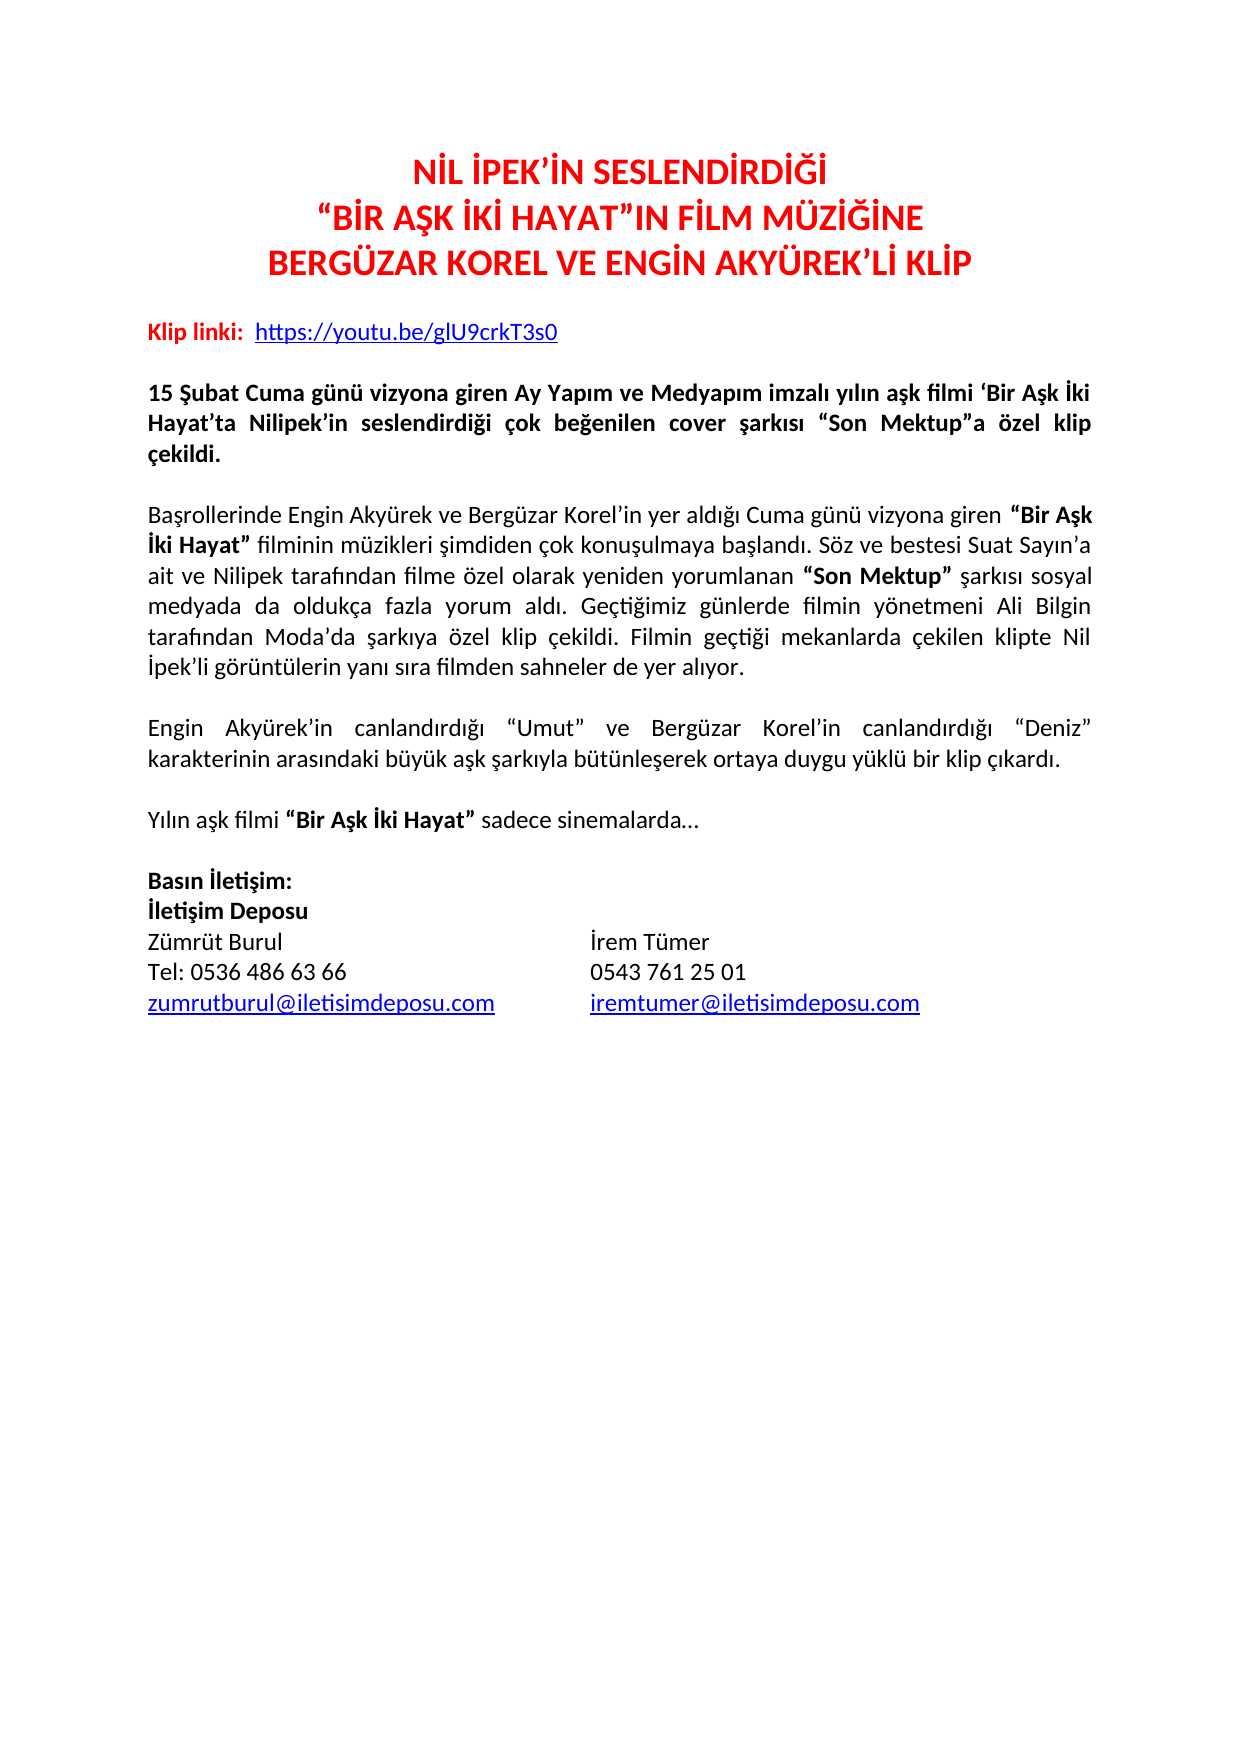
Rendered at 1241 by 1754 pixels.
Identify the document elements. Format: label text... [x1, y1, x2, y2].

text zumrutburul@iletisimdeposu.com iremtumer@iletisimdeposu.com [148, 987, 1093, 1018]
text Basın İletişim: [148, 865, 1093, 896]
text NİL İPEK’İN SESLENDİRDİĞİ [148, 148, 1093, 193]
text 15 Şubat Cuma günü vizyona giren Ay Yapım ve Medyapım imzalı yılın aşk filmi ‘Bir Aşk İki Hayat’ta Nilipek’in seslendirdiği çok beğenilen cover şarkısı “Son Mektup”a özel klip çekildi. [148, 377, 1093, 468]
text Zümrüt Burul İrem Tümer [148, 926, 1093, 957]
text BERGÜZAR KOREL VE ENGİN AKYÜREK’Lİ KLİP [148, 239, 1093, 285]
text Klip linki: https://youtu.be/glU9crkT3s0 [148, 316, 1093, 346]
text Yılın aşk filmi “Bir Aşk İki Hayat” sadece sinemalarda… [148, 804, 1093, 834]
text Engin Akyürek’in canlandırdığı “Umut” ve Bergüzar Korel’in canlandırdığı “Deniz” karakterinin arasındaki büyük aşk şarkıyla bütünleşerek ortaya duygu yüklü bir klip çıkardı. [148, 712, 1093, 773]
text İletişim Deposu [148, 896, 1093, 926]
text Başrollerinde Engin Akyürek ve Bergüzar Korel’in yer aldığı Cuma günü vizyona giren “Bir Aşk İki Hayat” filminin müzikleri şimdiden çok konuşulmaya başlandı. Söz ve bestesi Suat Sayın’a ait ve Nilipek tarafından filme özel olarak yeniden yorumlanan “Son Mektup” şarkısı sosyal medyada da oldukça fazla yorum aldı. Geçtiğimiz günlerde filmin yönetmeni Ali Bilgin tarafından Moda’da şarkıya özel klip çekildi. Filmin geçtiği mekanlarda çekilen klipte Nil İpek’li görüntülerin yanı sıra filmden sahneler de yer alıyor. [148, 499, 1093, 682]
text “BİR AŞK İKİ HAYAT”IN FİLM MÜZİĞİNE [148, 193, 1093, 239]
text Tel: 0536 486 63 66 0543 761 25 01 [148, 957, 1093, 987]
